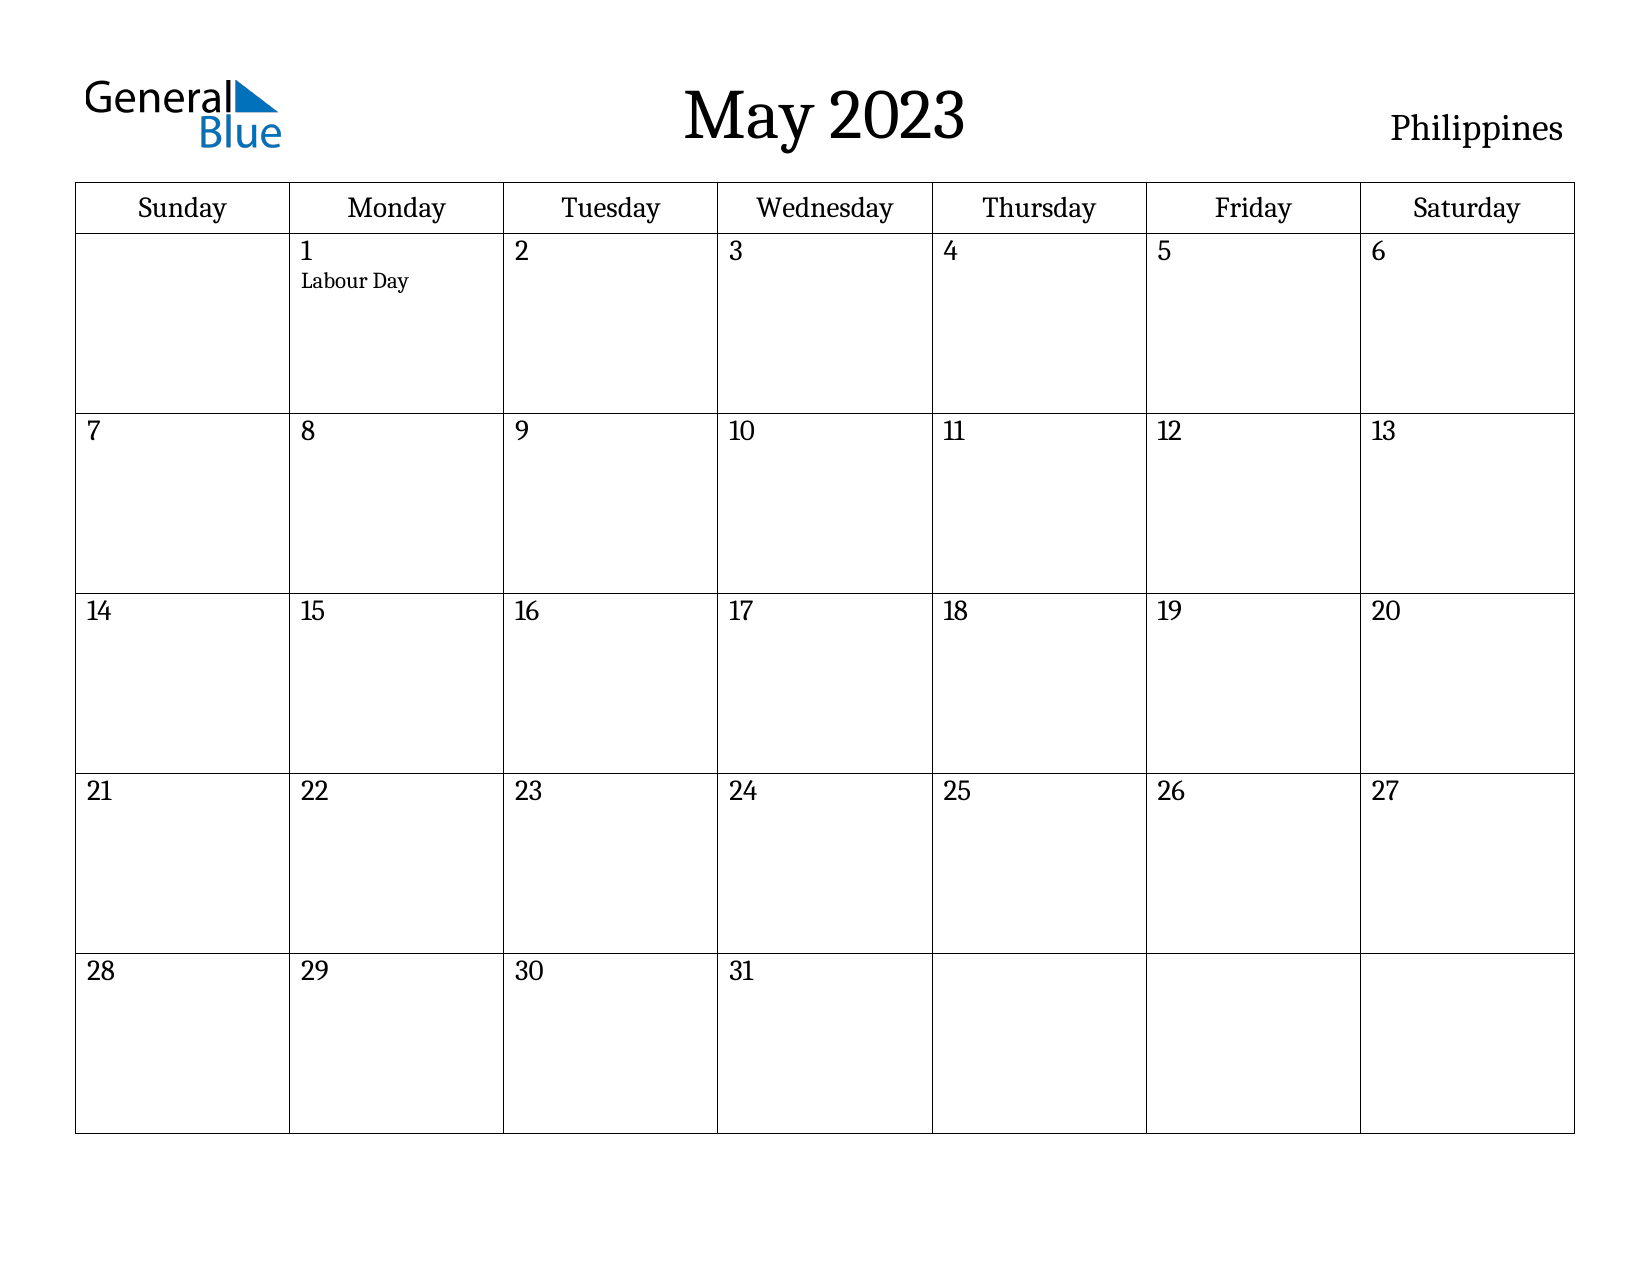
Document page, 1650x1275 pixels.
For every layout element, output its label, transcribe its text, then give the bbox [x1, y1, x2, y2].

table_cell [1361, 954, 1574, 987]
table_cell [504, 988, 717, 1133]
table_cell 26 [1147, 774, 1360, 807]
table_cell [1361, 448, 1574, 593]
table_cell 29 [290, 954, 503, 987]
table_cell [290, 627, 503, 773]
table_cell [504, 627, 717, 773]
table_cell [933, 627, 1146, 773]
table_cell 1 [290, 234, 503, 267]
table_cell [1147, 808, 1360, 953]
table_cell Sunday [76, 183, 289, 233]
table_cell 11 [933, 414, 1146, 447]
table_cell [933, 267, 1146, 413]
table_cell [933, 954, 1146, 987]
table_cell [1361, 267, 1574, 413]
table_cell [1361, 808, 1574, 953]
table_cell [933, 988, 1146, 1133]
table_cell [1361, 988, 1574, 1133]
table_cell 19 [1147, 594, 1360, 627]
table_cell Saturday [1361, 183, 1574, 233]
table_cell [1147, 627, 1360, 773]
table_cell [933, 448, 1146, 593]
table_cell 14 [76, 594, 289, 627]
table_header Philippines [1146, 75, 1574, 182]
table_cell Friday [1147, 183, 1360, 233]
table_cell 20 [1361, 594, 1574, 627]
table_cell 24 [718, 774, 932, 807]
table_cell 16 [504, 594, 717, 627]
table_header May 2023 [504, 75, 1146, 182]
table_cell 5 [1147, 234, 1360, 267]
table_cell 18 [933, 594, 1146, 627]
table_cell 21 [76, 774, 289, 807]
table_header [76, 75, 503, 182]
table_cell [76, 808, 289, 953]
table_cell Wednesday [718, 183, 932, 233]
table_cell [1147, 988, 1360, 1133]
table_cell [718, 448, 932, 593]
table_cell [76, 627, 289, 773]
table_cell [718, 808, 932, 953]
table_cell 15 [290, 594, 503, 627]
table_cell [933, 808, 1146, 953]
table_cell [718, 267, 932, 413]
table_cell 23 [504, 774, 717, 807]
table_cell [1147, 954, 1360, 987]
table_cell Tuesday [504, 183, 717, 233]
table_cell 31 [718, 954, 932, 987]
table_cell 2 [504, 234, 717, 267]
table_cell [290, 808, 503, 953]
table_cell 6 [1361, 234, 1574, 267]
table_cell Monday [290, 183, 503, 233]
table_cell [504, 448, 717, 593]
table_cell 30 [504, 954, 717, 987]
table_cell [504, 808, 717, 953]
table_cell [1147, 448, 1360, 593]
table_cell 28 [76, 954, 289, 987]
table_cell [718, 627, 932, 773]
table_cell 10 [718, 414, 932, 447]
table_cell [76, 988, 289, 1133]
table_cell [76, 234, 289, 267]
picture [86, 80, 281, 148]
table_cell [290, 988, 503, 1133]
table_cell [1361, 627, 1574, 773]
table_cell 25 [933, 774, 1146, 807]
table_cell [718, 988, 932, 1133]
table_cell Labour Day [290, 267, 503, 413]
table_cell 13 [1361, 414, 1574, 447]
table_cell 4 [933, 234, 1146, 267]
table_cell [290, 448, 503, 593]
table_cell [504, 267, 717, 413]
table_cell 17 [718, 594, 932, 627]
table_cell [1147, 267, 1360, 413]
table_cell [76, 267, 289, 413]
table_cell 12 [1147, 414, 1360, 447]
table_cell 22 [290, 774, 503, 807]
table_cell 3 [718, 234, 932, 267]
table_cell 27 [1361, 774, 1574, 807]
table_cell 7 [76, 414, 289, 447]
table_cell 9 [504, 414, 717, 447]
table_cell Thursday [933, 183, 1146, 233]
table_cell [76, 448, 289, 593]
table_cell 8 [290, 414, 503, 447]
